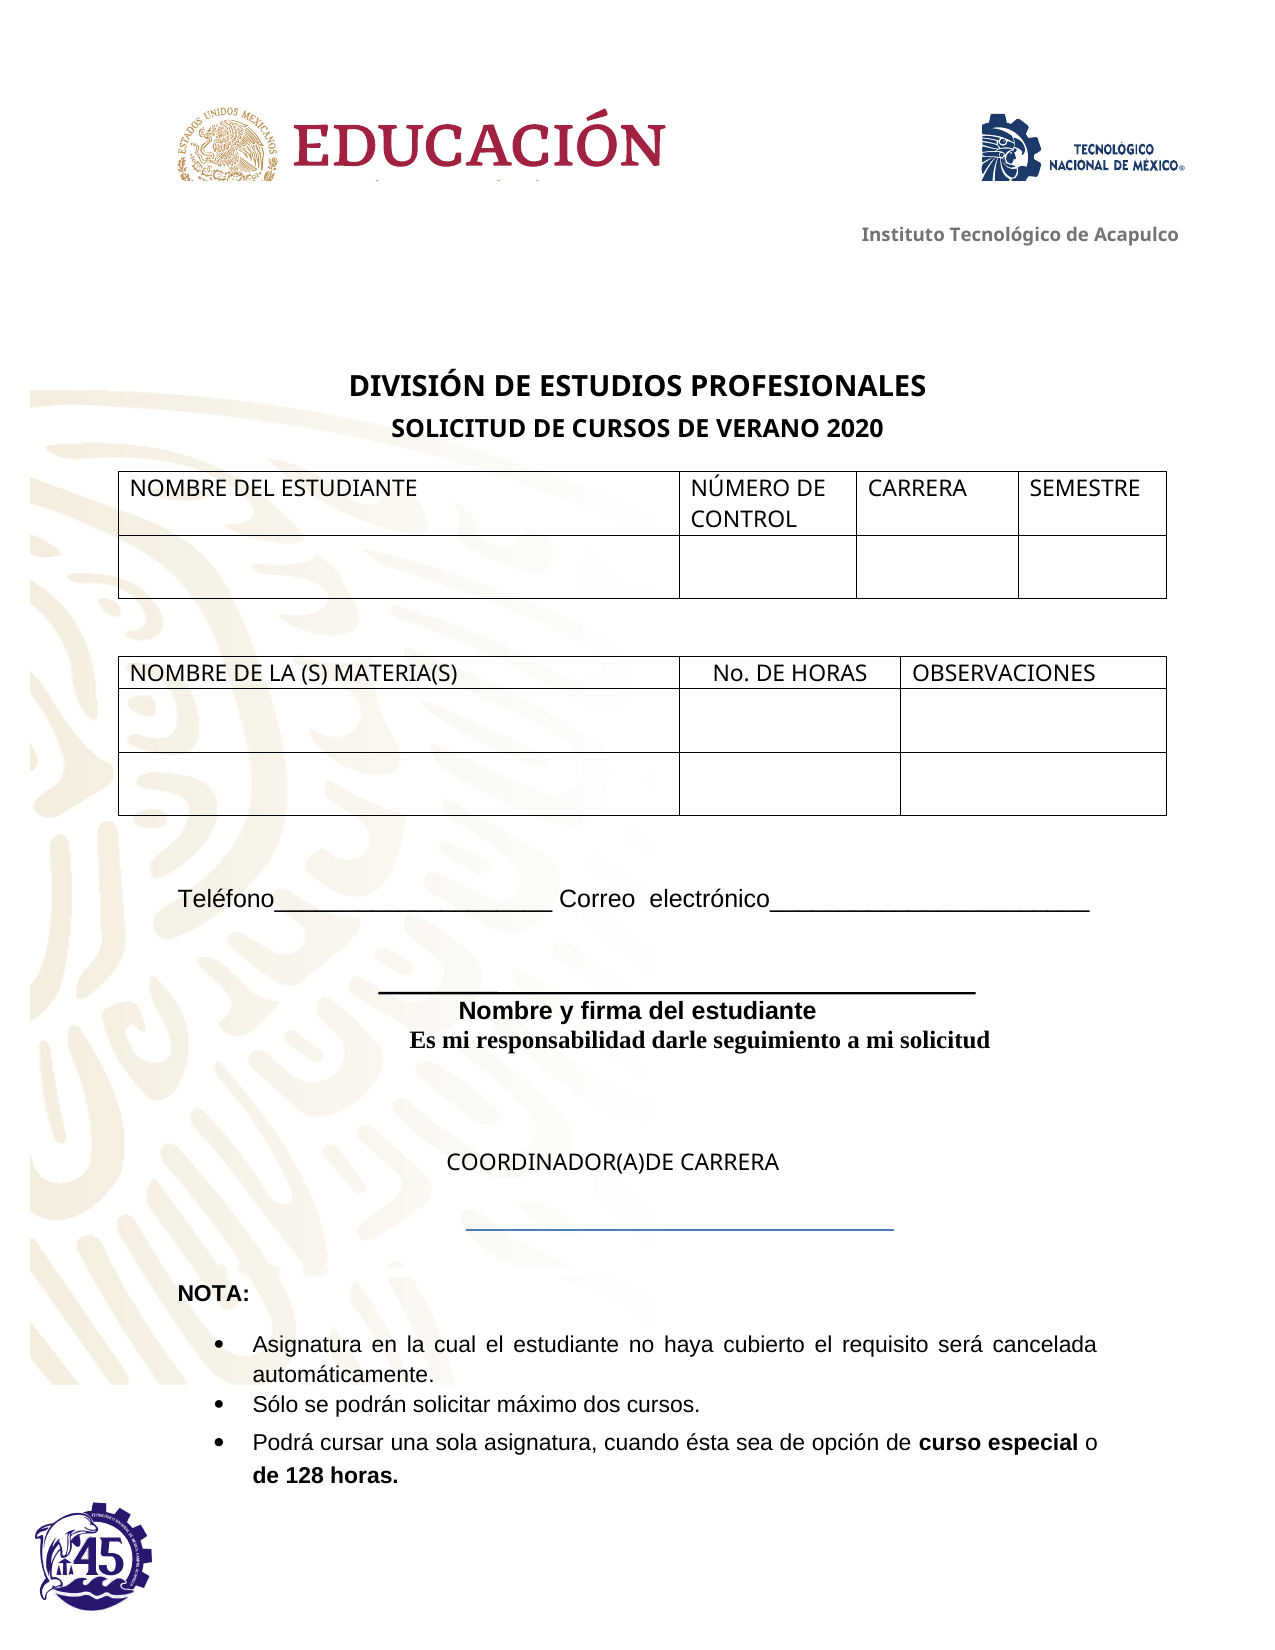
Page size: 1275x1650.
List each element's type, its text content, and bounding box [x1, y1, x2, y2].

table_cell [680, 753, 900, 815]
text COORDINADOR(A)DE CARRERA [398, 1146, 1092, 1177]
table_cell [1019, 536, 1166, 598]
text Nombre y firma del estudiante [177, 991, 1098, 1025]
table_header OBSERVACIONES [901, 657, 1166, 688]
text NOTA: [177, 1280, 1098, 1306]
table_header SEMESTRE [1019, 472, 1166, 534]
list Podrá cursar una sola asignatura, cuando ésta sea de opción de curso especial o de 128 horas. [215, 1422, 1098, 1488]
list Sólo se podrán solicitar máximo dos cursos. [215, 1391, 1098, 1418]
subtitle Teléfono____________________ Correo electrónico_______________________ [177, 884, 1098, 913]
picture [32, 1494, 158, 1613]
text SOLICITUD DE CURSOS DE VERANO 2020 [177, 411, 1098, 445]
table_cell [901, 753, 1166, 815]
table_cell [857, 536, 1018, 598]
table_cell [119, 753, 679, 815]
table_cell [680, 689, 900, 752]
text Es mi responsabilidad darle seguimiento a mi solicitud [177, 1025, 1098, 1053]
list Asignatura en la cual el estudiante no haya cubierto el requisito será cancelada automáticamente. [215, 1331, 1098, 1388]
table_cell [119, 536, 679, 598]
table_header NOMBRE DEL ESTUDIANTE [119, 472, 679, 534]
table_header NÚMERO DE CONTROL [680, 472, 856, 534]
table_header CARRERA [857, 472, 1018, 534]
text DIVISIÓN DE ESTUDIOS PROFESIONALES [177, 365, 1098, 405]
picture [29, 181, 1246, 1386]
table_header No. DE HORAS [680, 657, 900, 688]
table_cell [680, 536, 856, 598]
table_header NOMBRE DE LA (S) MATERIA(S) [119, 657, 679, 688]
table_cell [901, 689, 1166, 752]
table_cell [119, 689, 679, 752]
